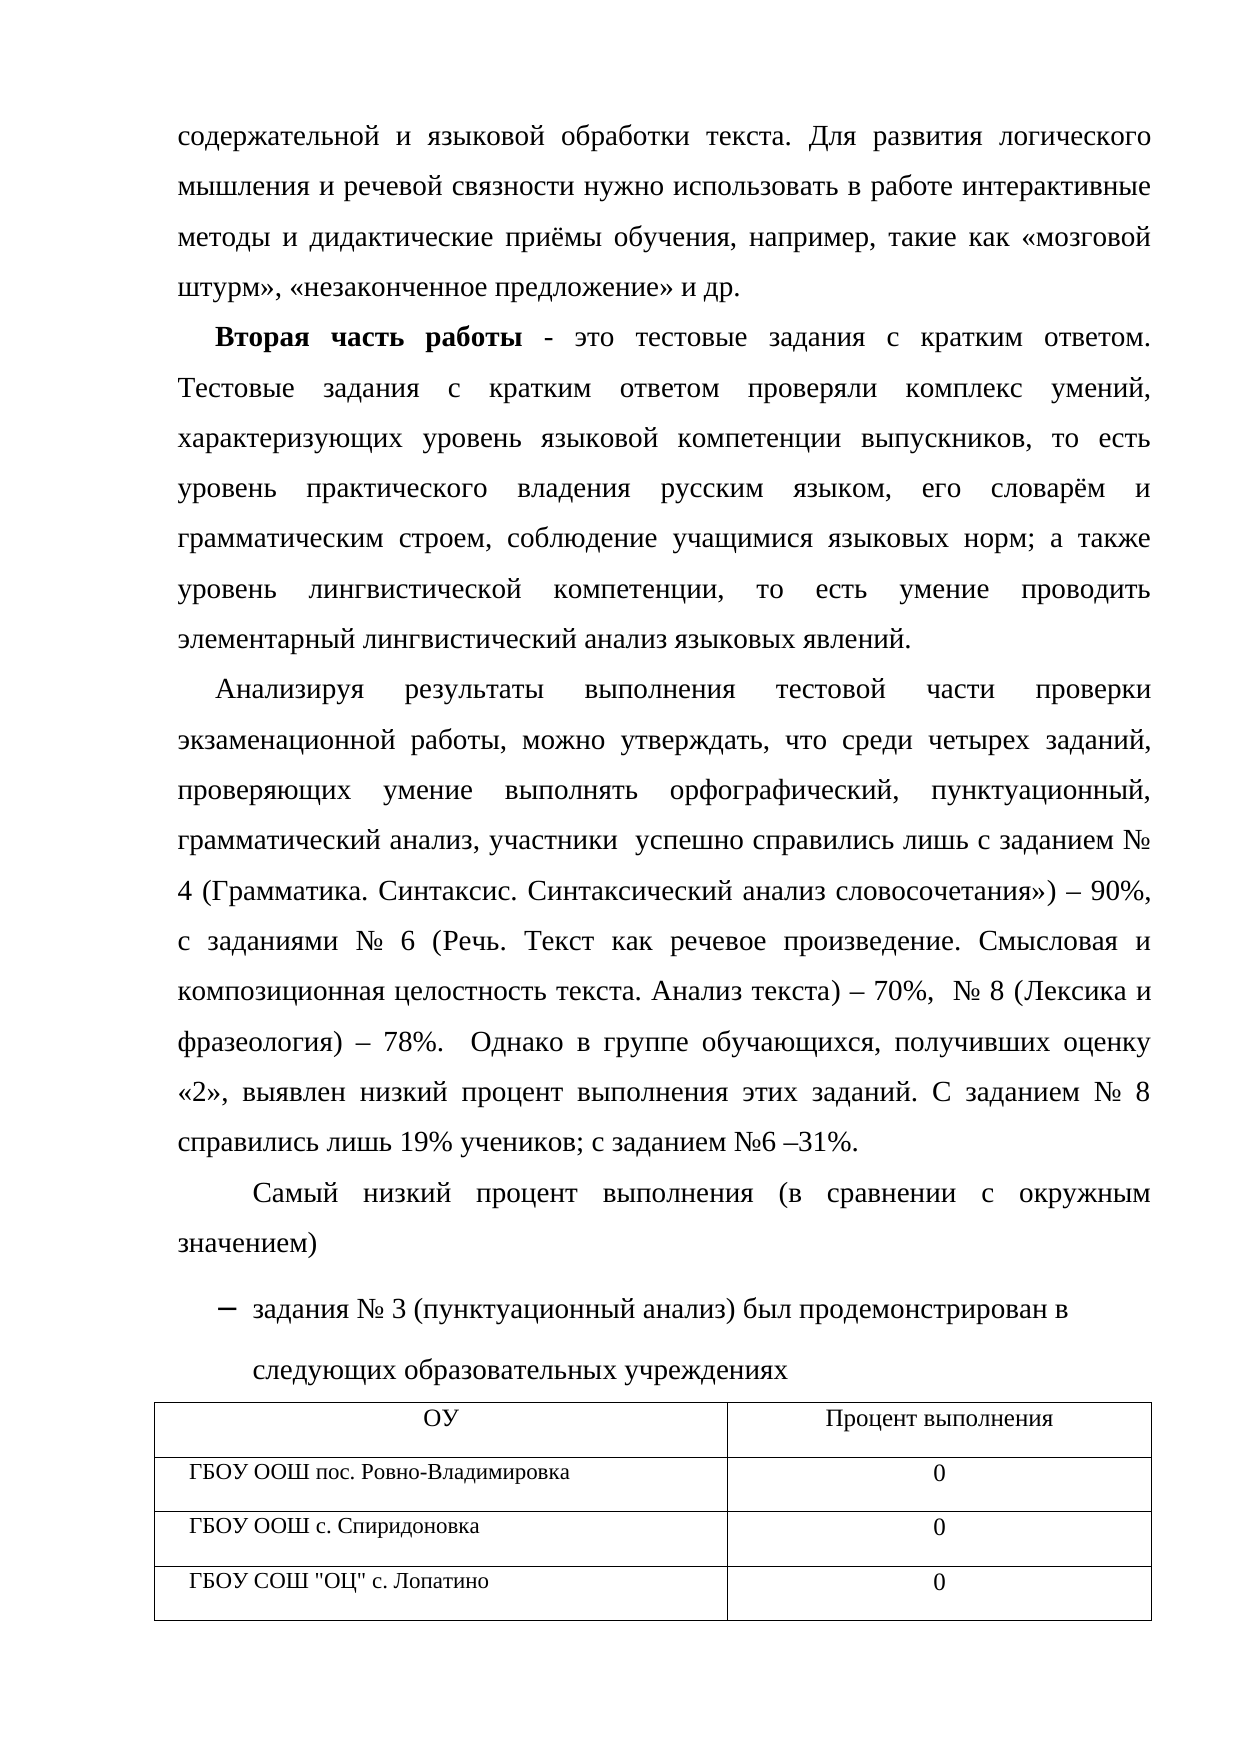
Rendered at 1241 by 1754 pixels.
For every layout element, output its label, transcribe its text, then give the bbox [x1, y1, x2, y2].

table_cell ГБОУ ООШ с. Спиридоновка [155, 1512, 727, 1566]
text Самый низкий процент выполнения (в сравнении с окружным значением) [177, 1175, 1152, 1258]
list задания № 3 (пунктуационный анализ) был продемонстрирован в следующих образовательных учреждениях [215, 1275, 1152, 1385]
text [177, 118, 1152, 303]
table_cell ГБОУ ООШ пос. Ровно-Владимировка [155, 1458, 727, 1511]
text Вторая часть работы - это тестовые задания с кратким ответом. Тестовые задания с кратким ответом проверяли комплекс умений, характеризующих уровень языковой компетенции выпускников, то есть уровень практического владения русским языком, его словарём и грамматическим строем, соблюдение учащимися языковых норм; а также уровень лингвистической компетенции, то есть умение проводить элементарный лингвистический анализ языковых явлений. [177, 319, 1152, 655]
table_cell 0 [728, 1567, 1151, 1620]
table_cell 0 [728, 1458, 1151, 1511]
text Анализируя результаты выполнения тестовой части проверки экзаменационной работы, можно утверждать, что среди четырех заданий, проверяющих умение выполнять орфографический, пунктуационный, грамматический анализ, участники успешно справились лишь с заданием № 4 (Грамматика. Синтаксис. Синтаксический анализ словосочетания») – 90%, с заданиями № 6 (Речь. Текст как речевое произведение. Смысловая и композиционная целостность текста. Анализ текста) – 70%, № 8 (Лексика и фразеология) – 78%. Однако в группе обучающихся, получивших оценку «2», выявлен низкий процент выполнения этих заданий. С заданием № 8 справились лишь 19% учеников; с заданием №6 –31%. [177, 672, 1152, 1158]
table_cell ГБОУ СОШ "ОЦ" с. Лопатино [155, 1567, 727, 1620]
table_header ОУ [155, 1403, 727, 1457]
table_header Процент выполнения [728, 1403, 1151, 1457]
table_cell 0 [728, 1512, 1151, 1566]
